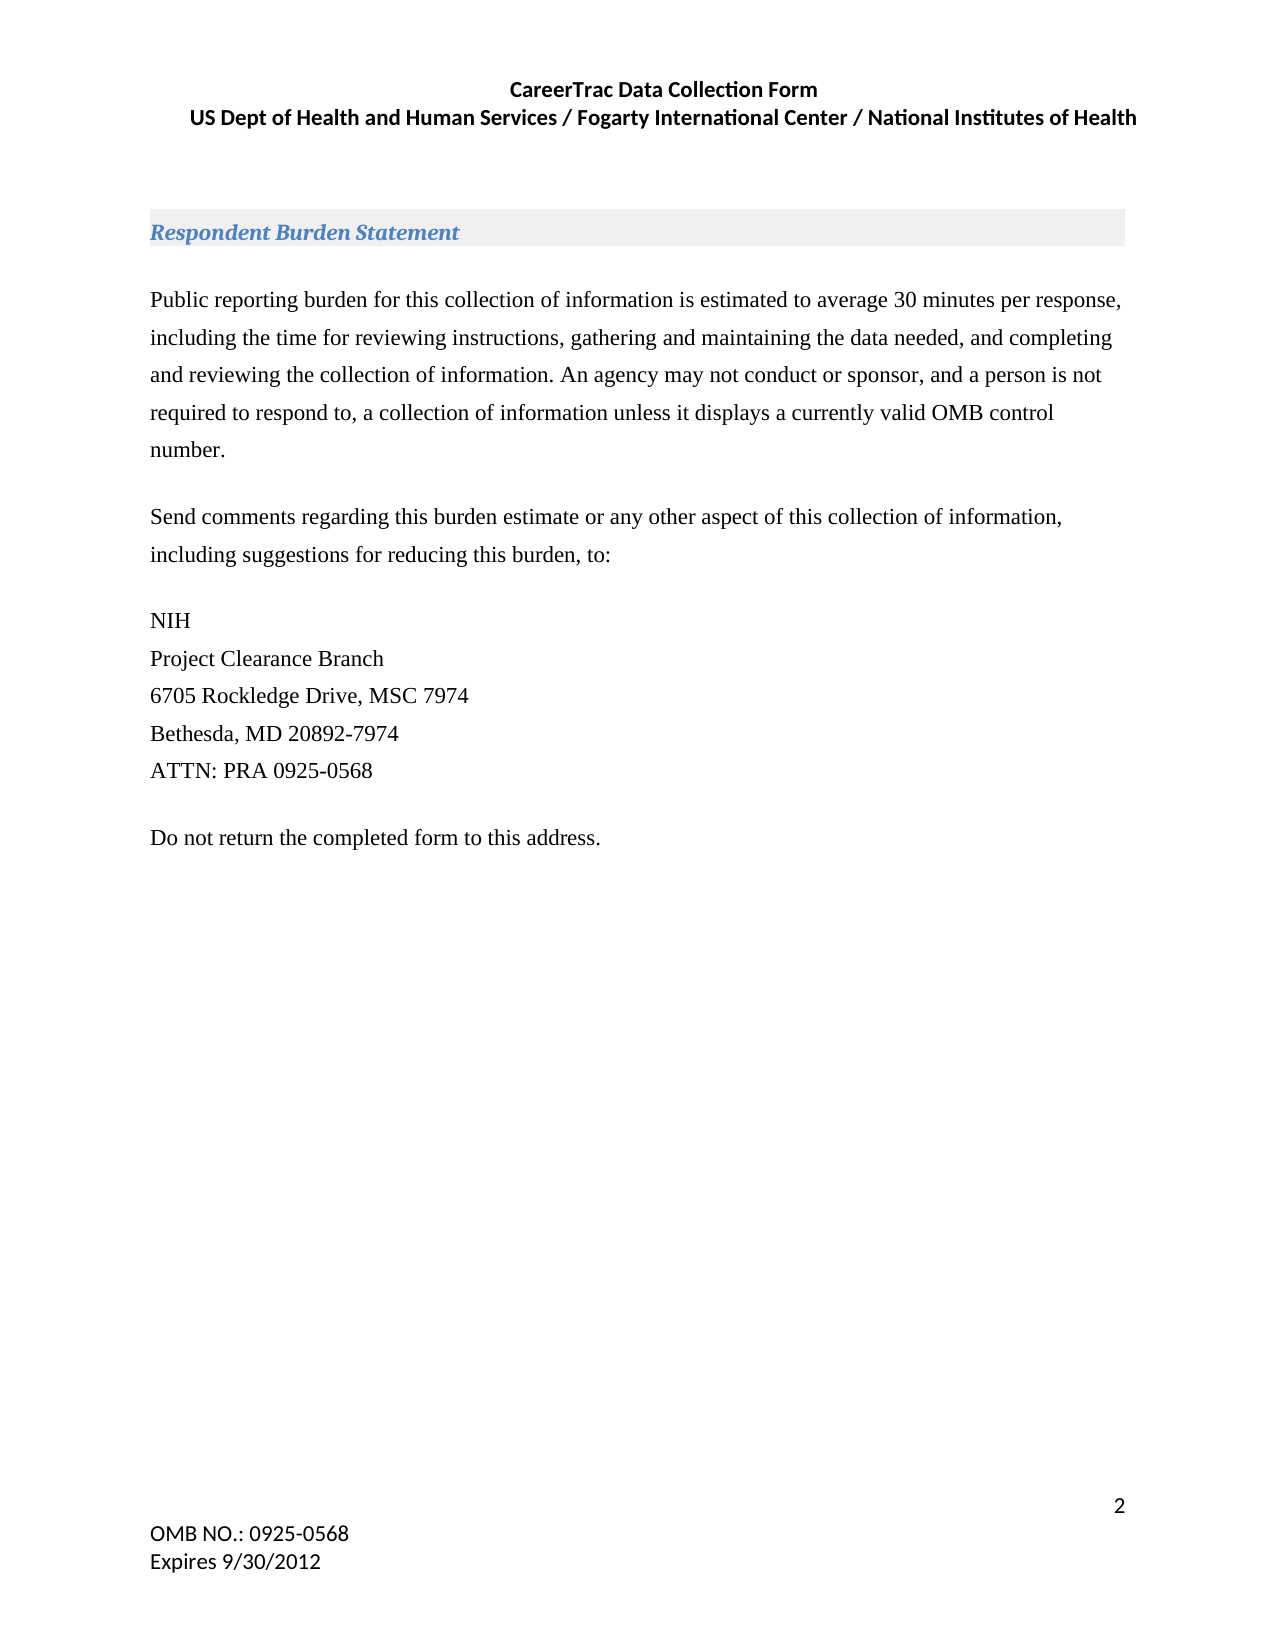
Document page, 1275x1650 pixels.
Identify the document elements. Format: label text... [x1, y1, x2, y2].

text Send comments regarding this burden estimate or any other aspect of this collection of information, including suggestions for reducing this burden, to: [150, 492, 1125, 567]
text Public reporting burden for this collection of information is estimated to average 30 minutes per response, including the time for reviewing instructions, gathering and maintaining the data needed, and completing and reviewing the collection of information. An agency may not conduct or sponsor, and a person is not required to respond to, a collection of information unless it displays a currently valid OMB control number. [150, 275, 1125, 463]
subtitle Respondent Burden Statement [150, 209, 1125, 246]
text NIH Project Clearance Branch 6705 Rockledge Drive, MSC 7974 Bethesda, MD 20892-7974 ATTN: PRA 0925-0568 [150, 596, 1125, 784]
text Do not return the completed form to this address. [150, 813, 1125, 850]
